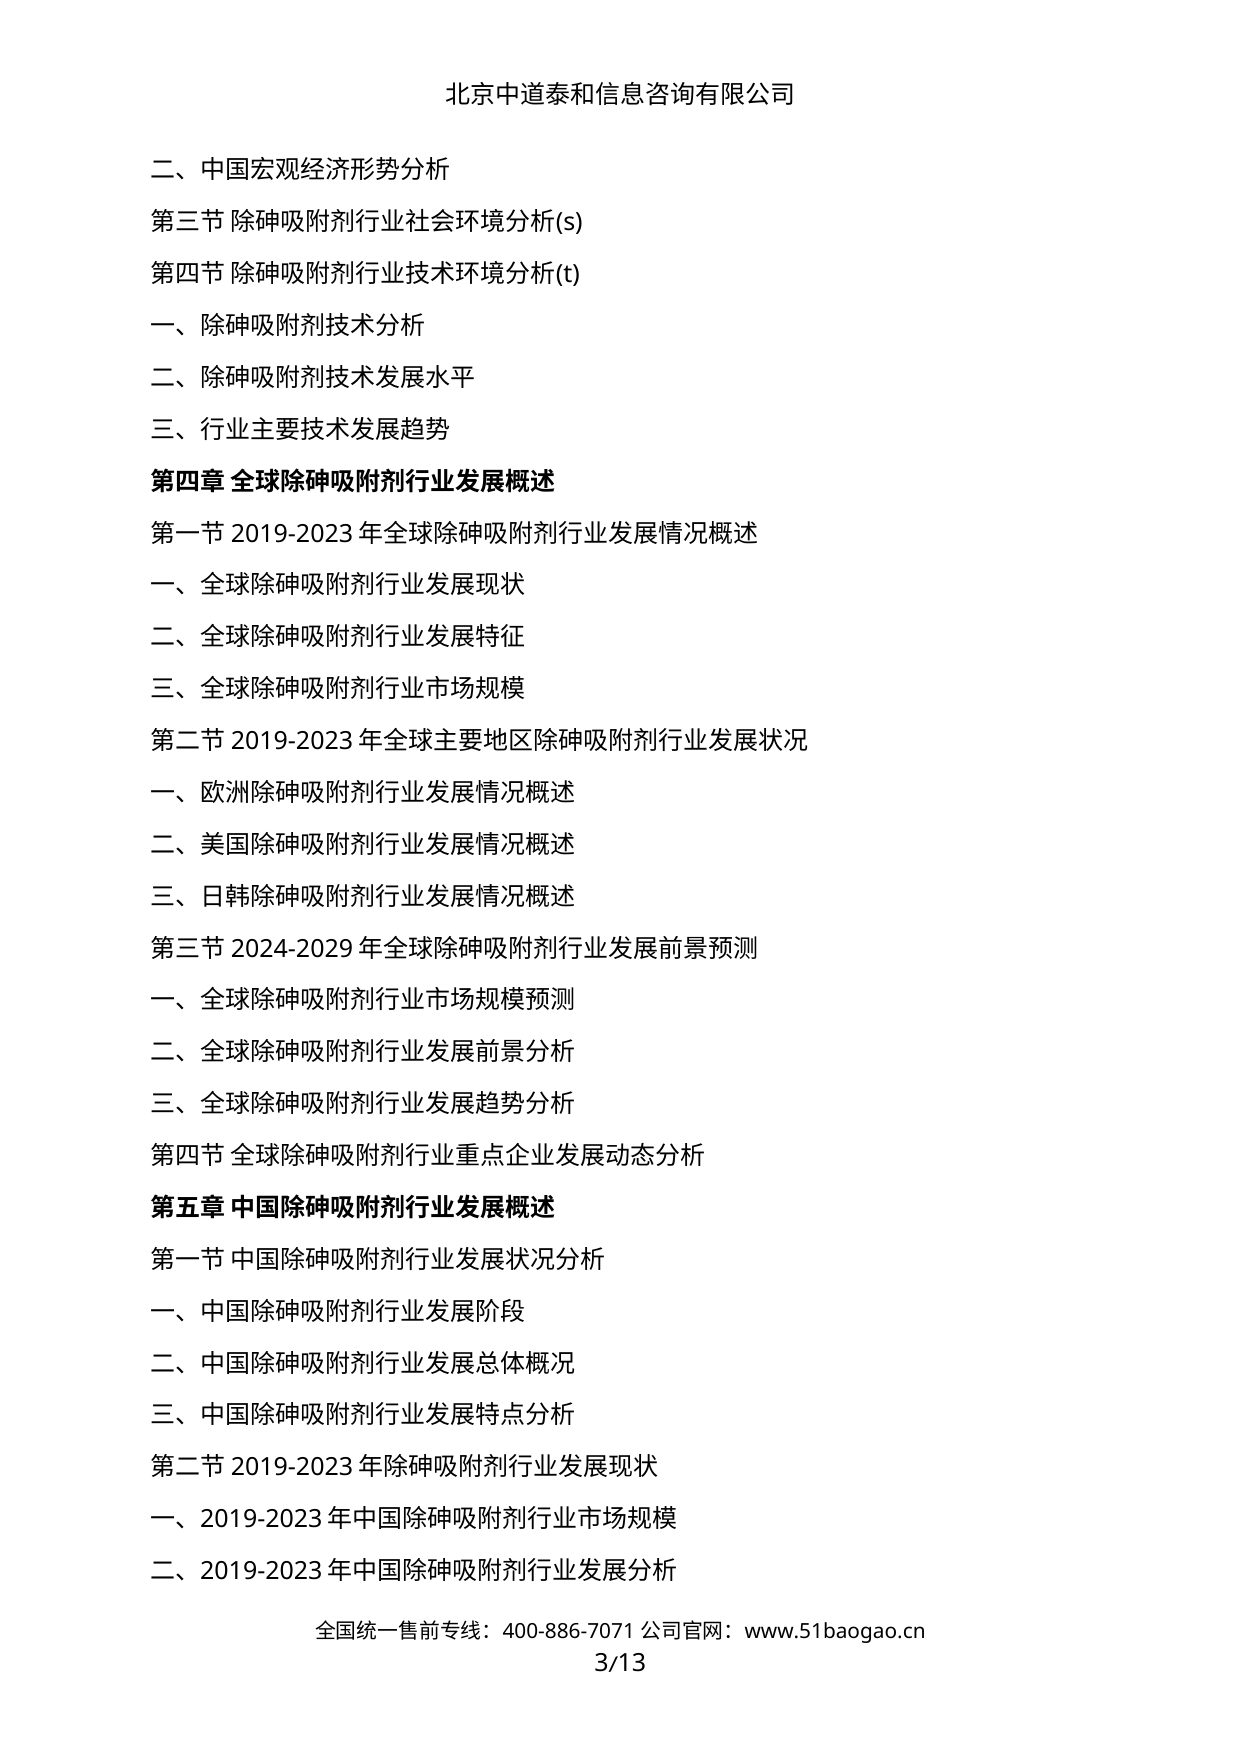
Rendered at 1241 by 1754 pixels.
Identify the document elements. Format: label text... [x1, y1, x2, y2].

text 第二节 2019-2023年除砷吸附剂行业发展现状 [150, 1447, 1090, 1483]
text 第四节 除砷吸附剂行业技术环境分析(t) [150, 254, 1090, 290]
text 第三节 2024-2029年全球除砷吸附剂行业发展前景预测 [150, 928, 1090, 964]
text 三、中国除砷吸附剂行业发展特点分析 [150, 1395, 1090, 1431]
text 第一节 中国除砷吸附剂行业发展状况分析 [150, 1239, 1090, 1276]
text 二、中国宏观经济形势分析 [150, 150, 1090, 186]
text 三、日韩除砷吸附剂行业发展情况概述 [150, 876, 1090, 912]
text 三、行业主要技术发展趋势 [150, 409, 1090, 446]
text 二、全球除砷吸附剂行业发展前景分析 [150, 1032, 1090, 1068]
text 一、除砷吸附剂技术分析 [150, 306, 1090, 342]
text 一、中国除砷吸附剂行业发展阶段 [150, 1291, 1090, 1327]
text 三、全球除砷吸附剂行业发展趋势分析 [150, 1084, 1090, 1120]
text 二、中国除砷吸附剂行业发展总体概况 [150, 1343, 1090, 1379]
text 二、除砷吸附剂技术发展水平 [150, 357, 1090, 394]
text 二、全球除砷吸附剂行业发展特征 [150, 617, 1090, 653]
text 一、全球除砷吸附剂行业市场规模预测 [150, 980, 1090, 1016]
text 第五章 中国除砷吸附剂行业发展概述 [150, 1187, 1090, 1224]
text 一、欧洲除砷吸附剂行业发展情况概述 [150, 772, 1090, 809]
text 第二节 2019-2023年全球主要地区除砷吸附剂行业发展状况 [150, 721, 1090, 757]
text 三、全球除砷吸附剂行业市场规模 [150, 669, 1090, 705]
text 第四章 全球除砷吸附剂行业发展概述 [150, 461, 1090, 497]
text 二、2019-2023年中国除砷吸附剂行业发展分析 [150, 1551, 1090, 1587]
text 一、2019-2023年中国除砷吸附剂行业市场规模 [150, 1499, 1090, 1535]
text 第四节 全球除砷吸附剂行业重点企业发展动态分析 [150, 1136, 1090, 1172]
text 第三节 除砷吸附剂行业社会环境分析(s) [150, 202, 1090, 238]
text 二、美国除砷吸附剂行业发展情况概述 [150, 824, 1090, 861]
text 一、全球除砷吸附剂行业发展现状 [150, 565, 1090, 601]
text 第一节 2019-2023年全球除砷吸附剂行业发展情况概述 [150, 513, 1090, 549]
